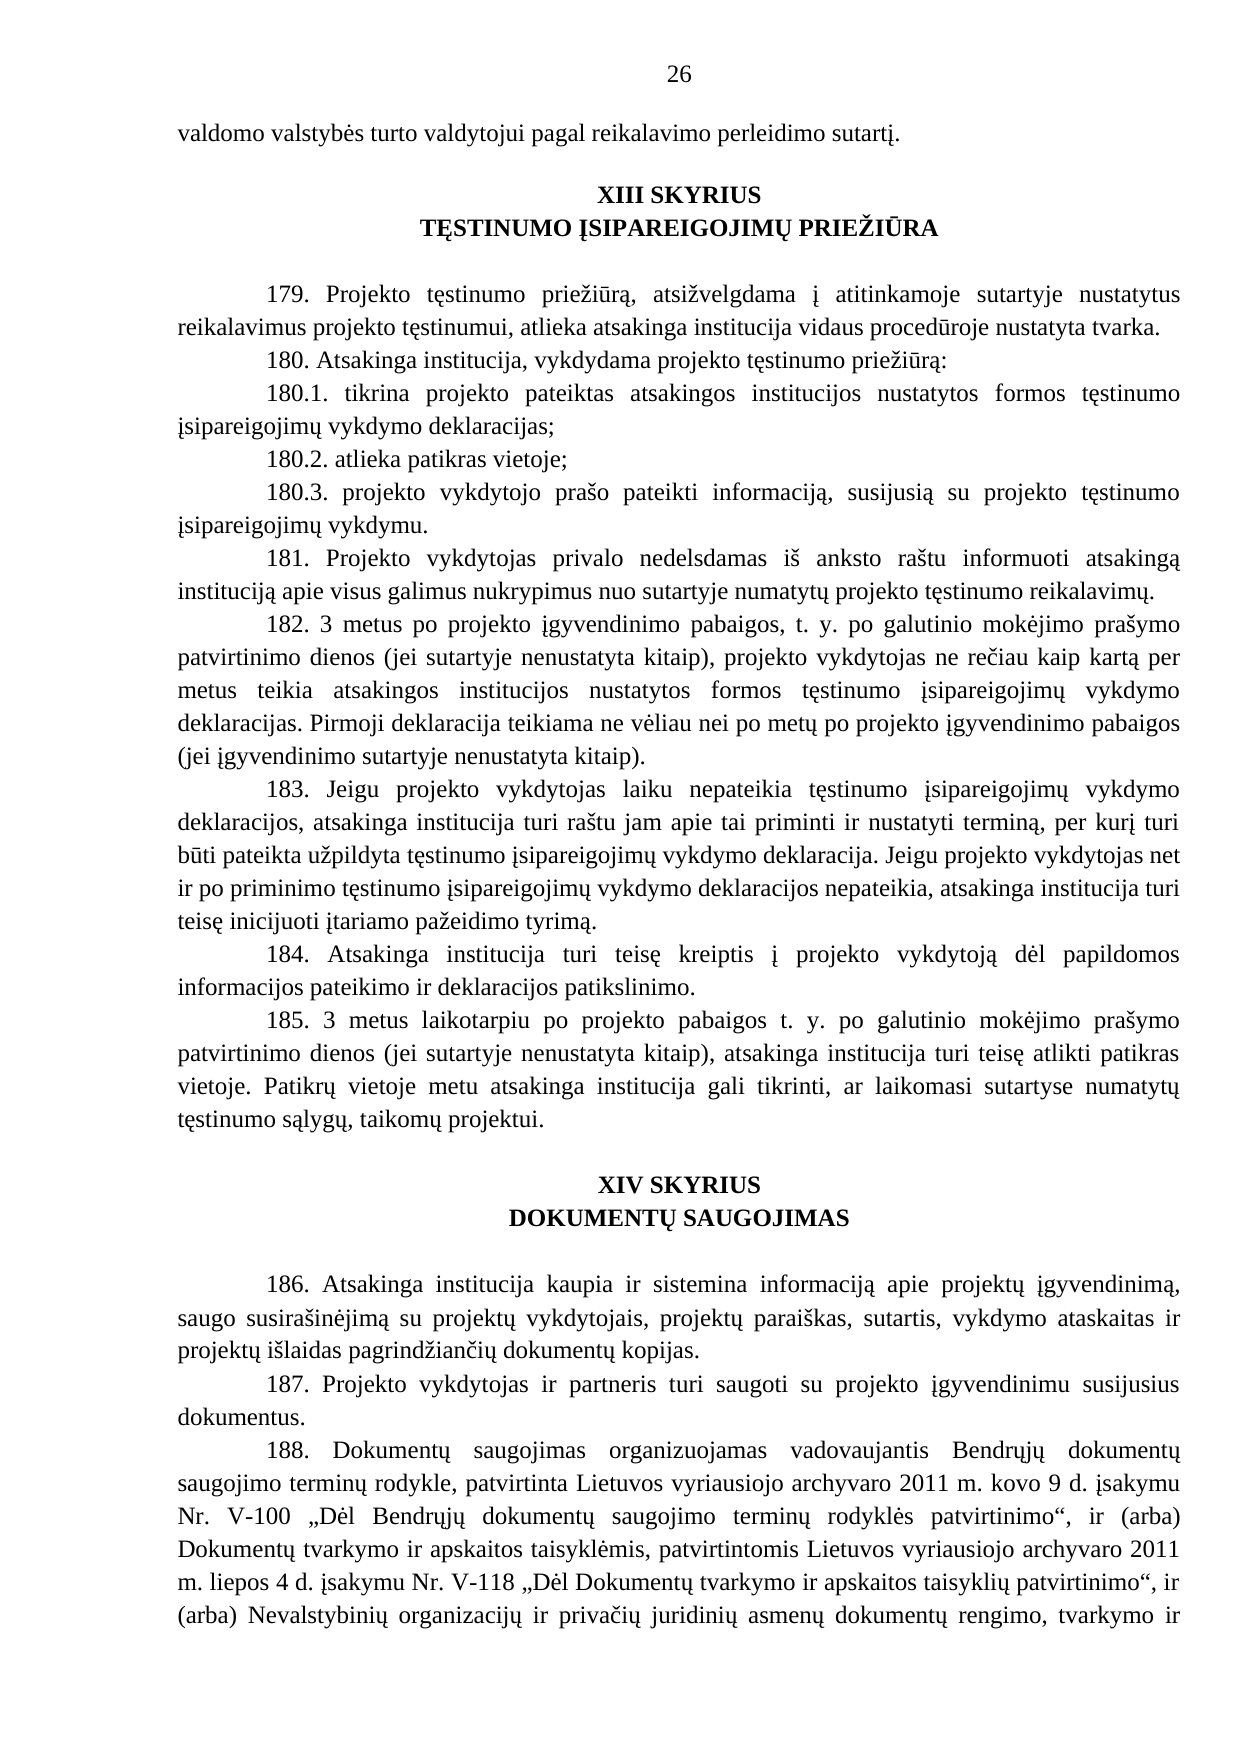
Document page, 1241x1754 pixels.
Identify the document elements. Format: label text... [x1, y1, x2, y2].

text 180.2. atlieka patikras vietoje; [177, 444, 1181, 473]
text TĘSTINUMO ĮSIPAREIGOJIMŲ PRIEŽIŪRA [177, 213, 1181, 242]
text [177, 1435, 1181, 1628]
text 183. Jeigu projekto vykdytojas laiku nepateikia tęstinumo įsipareigojimų vykdymo deklaracijos, atsakinga institucija turi raštu jam apie tai priminti ir nustatyti terminą, per kurį turi būti pateikta užpildyta tęstinumo įsipareigojimų vykdymo deklaracija. Jeigu projekto vykdytojas net ir po priminimo tęstinumo įsipareigojimų vykdymo deklaracijos nepateikia, atsakinga institucija turi teisę inicijuoti įtariamo pažeidimo tyrimą. [177, 774, 1181, 935]
text 187. Projekto vykdytojas ir partneris turi saugoti su projekto įgyvendinimu susijusius dokumentus. [177, 1369, 1181, 1430]
text 181. Projekto vykdytojas privalo nedelsdamas iš anksto raštu informuoti atsakingą instituciją apie visus galimus nukrypimus nuo sutartyje numatytų projekto tęstinumo reikalavimų. [177, 543, 1181, 605]
text 185. 3 metus laikotarpiu po projekto pabaigos t. y. po galutinio mokėjimo prašymo patvirtinimo dienos (jei sutartyje nenustatyta kitaip), atsakinga institucija turi teisę atlikti patikras vietoje. Patikrų vietoje metu atsakinga institucija gali tikrinti, ar laikomasi sutartyse numatytų tęstinumo sąlygų, taikomų projektui. [177, 1005, 1181, 1133]
text 184. Atsakinga institucija turi teisę kreiptis į projekto vykdytoją dėl papildomos informacijos pateikimo ir deklaracijos patikslinimo. [177, 939, 1181, 1001]
text XIII SKYRIUS [177, 180, 1181, 209]
text 179. Projekto tęstinumo priežiūrą, atsižvelgdama į atitinkamoje sutartyje nustatytus reikalavimus projekto tęstinumui, atlieka atsakinga institucija vidaus procedūroje nustatyta tvarka. [177, 279, 1181, 341]
text 180. Atsakinga institucija, vykdydama projekto tęstinumo priežiūrą: [177, 345, 1181, 374]
text 180.1. tikrina projekto pateiktas atsakingos institucijos nustatytos formos tęstinumo įsipareigojimų vykdymo deklaracijas; [177, 378, 1181, 440]
text 186. Atsakinga institucija kaupia ir sistemina informaciją apie projektų įgyvendinimą, saugo susirašinėjimą su projektų vykdytojais, projektų paraiškas, sutartis, vykdymo ataskaitas ir projektų išlaidas pagrindžiančių dokumentų kopijas. [177, 1269, 1181, 1364]
text XIV SKYRIUS [177, 1171, 1181, 1199]
text 182. 3 metus po projekto įgyvendinimo pabaigos, t. y. po galutinio mokėjimo prašymo patvirtinimo dienos (jei sutartyje nenustatyta kitaip), projekto vykdytojas ne rečiau kaip kartą per metus teikia atsakingos institucijos nustatytos formos tęstinumo įsipareigojimų vykdymo deklaracijas. Pirmoji deklaracija teikiama ne vėliau nei po metų po projekto įgyvendinimo pabaigos (jei įgyvendinimo sutartyje nenustatyta kitaip). [177, 609, 1181, 770]
text 180.3. projekto vykdytojo prašo pateikti informaciją, susijusią su projekto tęstinumo įsipareigojimų vykdymu. [177, 477, 1181, 539]
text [177, 118, 1181, 147]
text DOKUMENTŲ SAUGOJIMAS [177, 1203, 1181, 1232]
